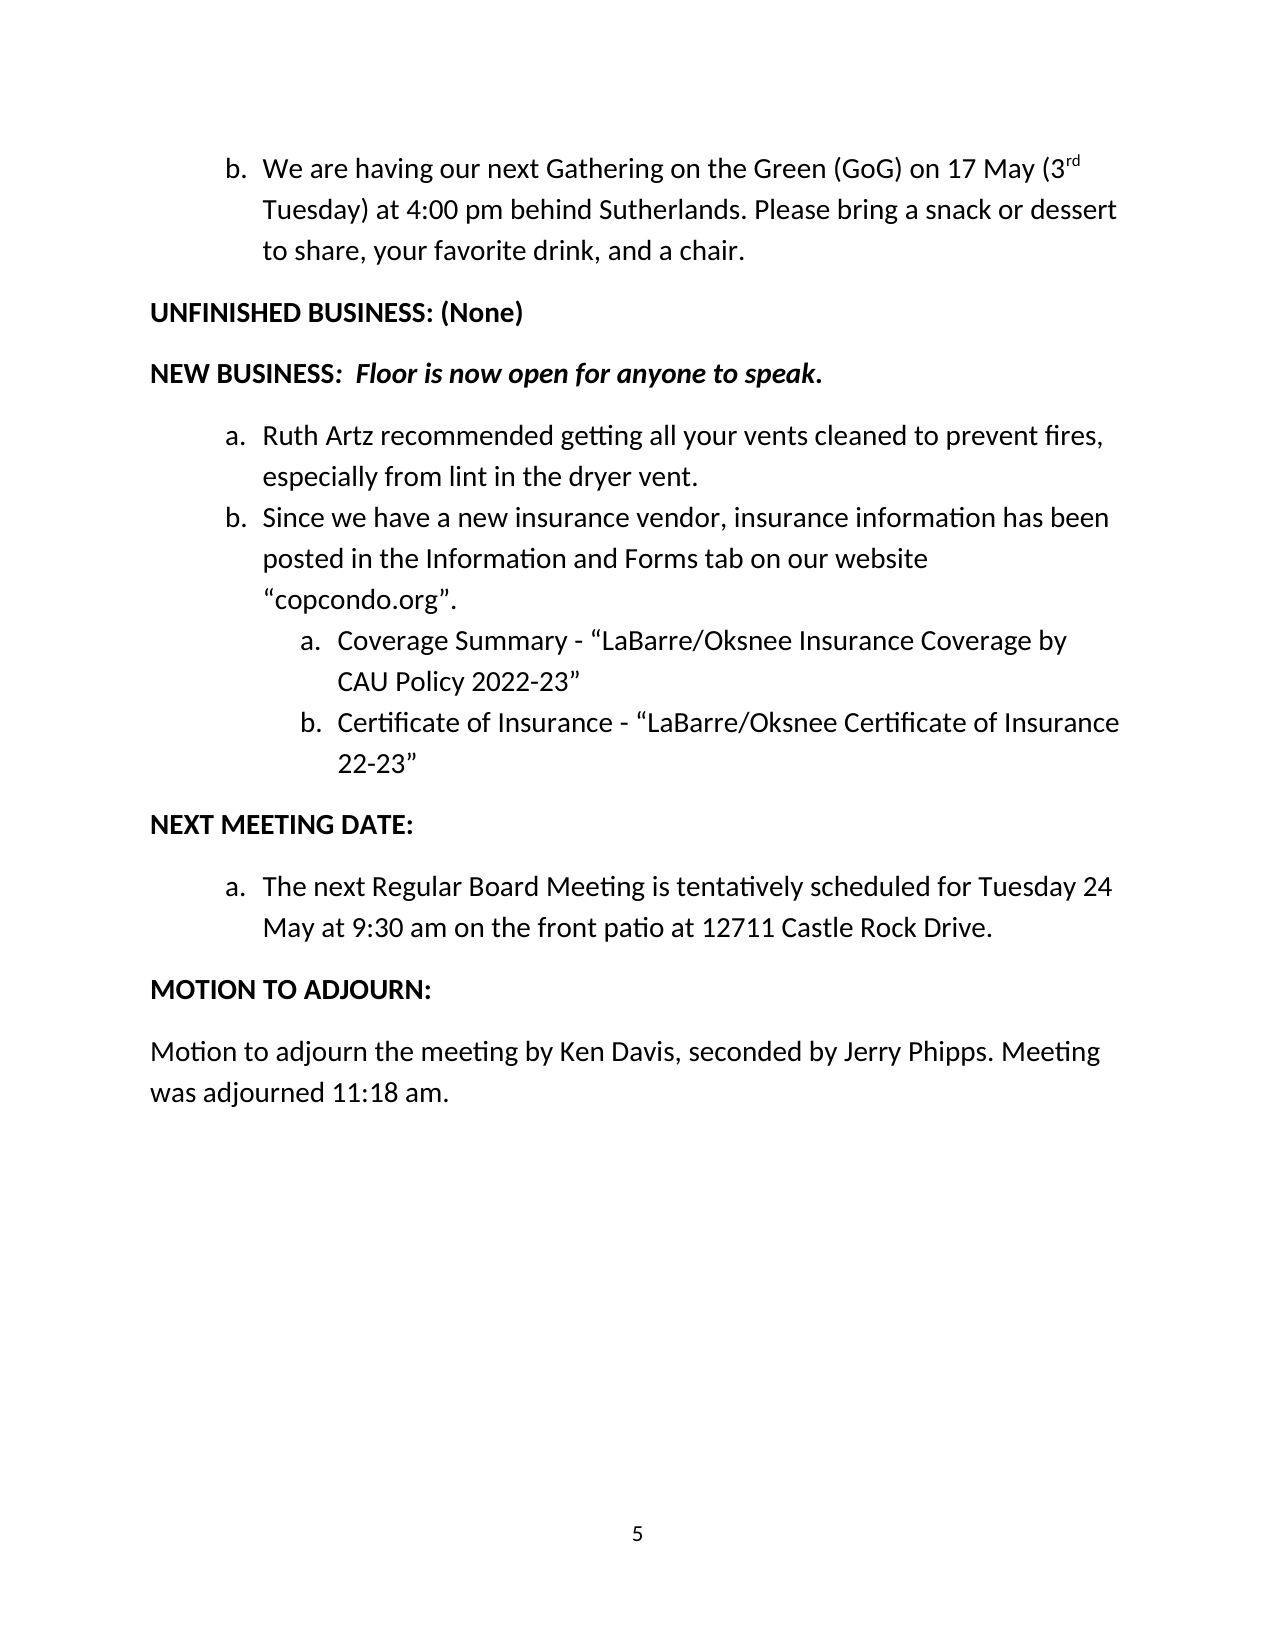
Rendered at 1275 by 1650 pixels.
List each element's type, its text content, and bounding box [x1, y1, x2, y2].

list Coverage Summary - “LaBarre/Oksnee Insurance Coverage by CAU Policy 2022-23” [300, 622, 1125, 698]
text UNFINISHED BUSINESS: (None) [150, 294, 1125, 329]
list Since we have a new insurance vendor, insurance information has been posted in the Information and Forms tab on our website “copcondo.org”. [225, 499, 1125, 617]
text Motion to adjourn the meeting by Ken Davis, seconded by Jerry Phipps. Meeting was adjourned 11:18 am. [150, 1033, 1125, 1109]
list Certificate of Insurance - “LaBarre/Oksnee Certificate of Insurance 22-23” [300, 704, 1125, 780]
list The next Regular Board Meeting is tentatively scheduled for Tuesday 24 May at 9:30 am on the front patio at 12711 Castle Rock Drive. [225, 868, 1125, 945]
text NEW BUSINESS: Floor is now open for anyone to speak. [150, 355, 1125, 391]
list We are having our next Gathering on the Green (GoG) on 17 May (3rd Tuesday) at 4:00 pm behind Sutherlands. Please bring a snack or dessert to share, your favorite drink, and a chair. [225, 150, 1125, 267]
text NEXT MEETING DATE: [150, 806, 1125, 842]
text MOTION TO ADJOURN: [150, 971, 1125, 1007]
list Ruth Artz recommended getting all your vents cleaned to prevent fires, especially from lint in the dryer vent. [225, 417, 1125, 494]
